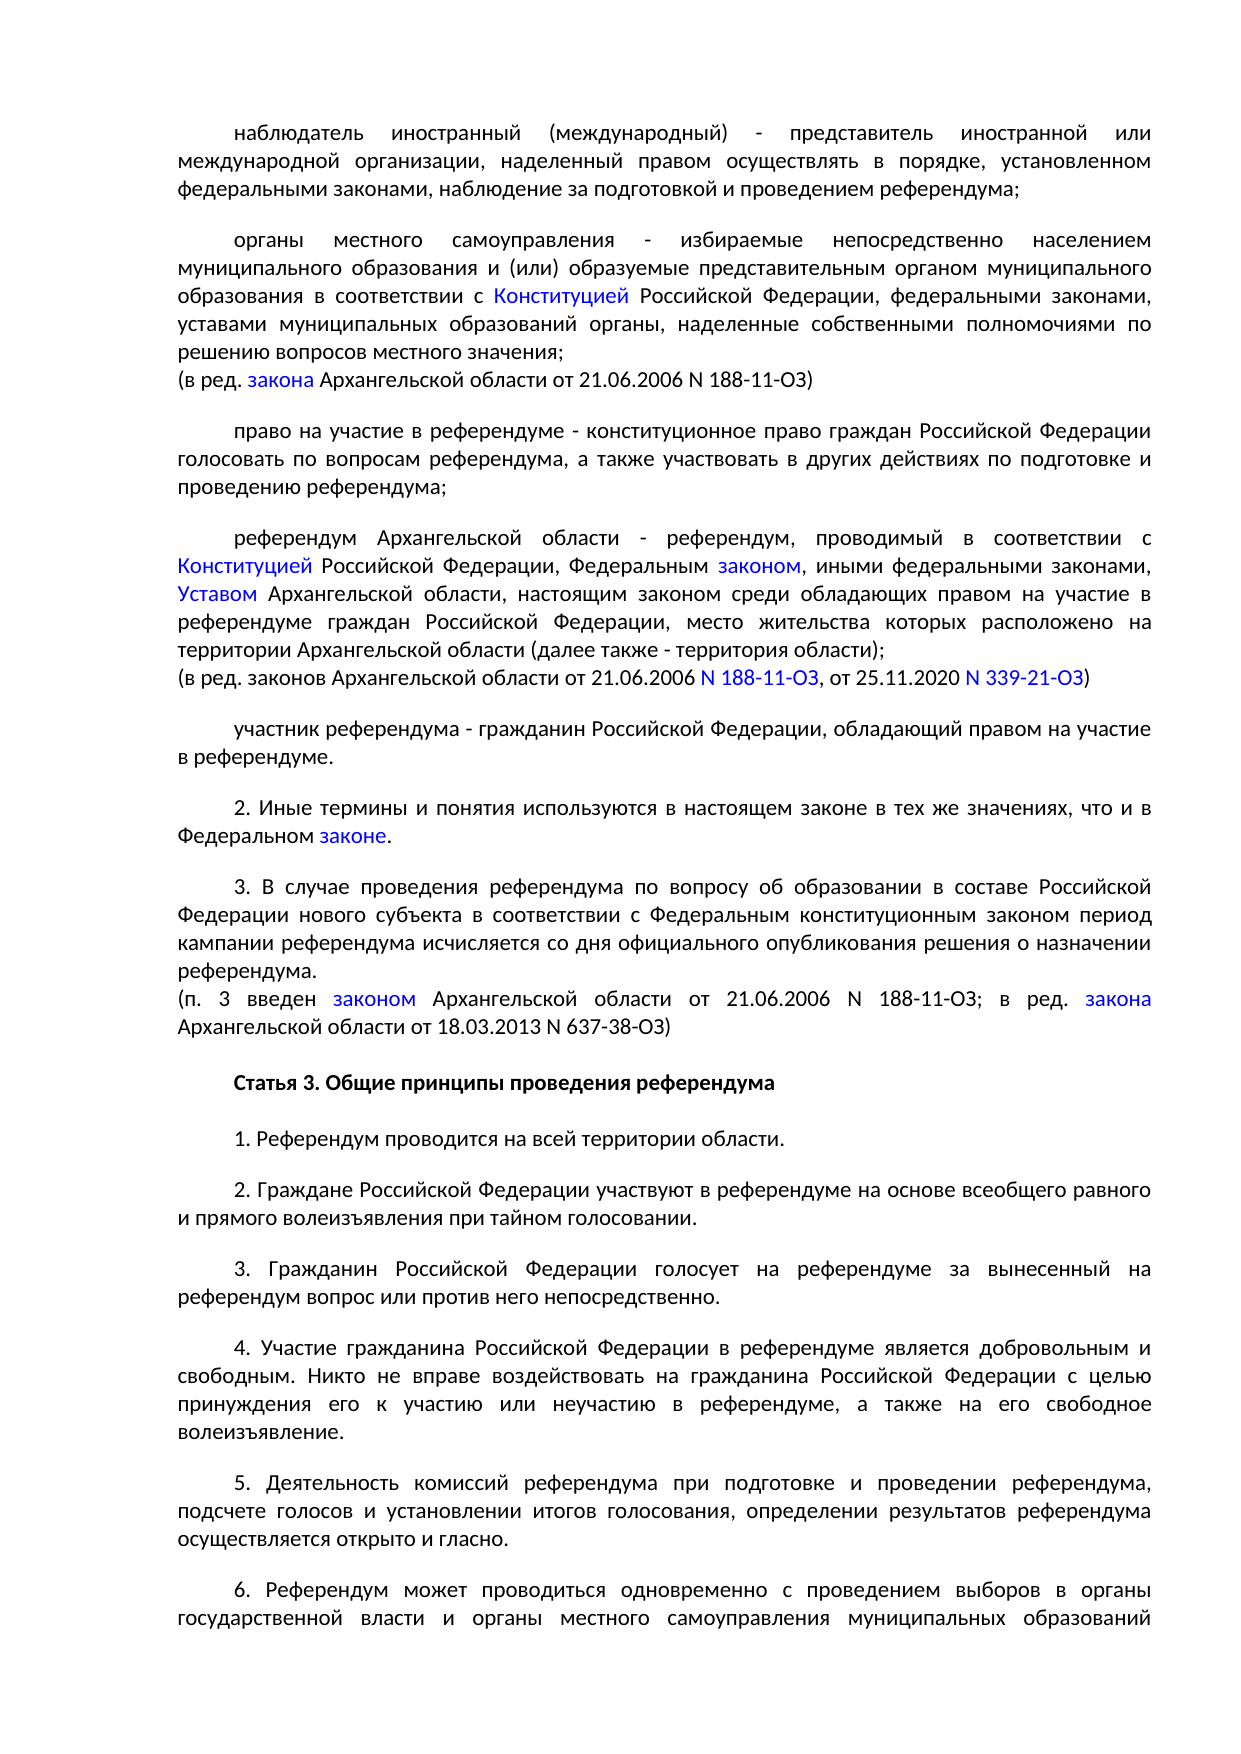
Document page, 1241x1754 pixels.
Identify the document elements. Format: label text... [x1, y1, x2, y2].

text 2. Граждане Российской Федерации участвуют в референдуме на основе всеобщего равного и прямого волеизъявления при тайном голосовании. [177, 1175, 1152, 1231]
text 3. Гражданин Российской Федерации голосует на референдуме за вынесенный на референдум вопрос или против него непосредственно. [177, 1254, 1152, 1310]
text (п. 3 введен законом Архангельской области от 21.06.2006 N 188-11-ОЗ; в ред. закона Архангельской области от 18.03.2013 N 637-38-ОЗ) [177, 984, 1152, 1040]
text 5. Деятельность комиссий референдума при подготовке и проведении референдума, подсчете голосов и установлении итогов голосования, определении результатов референдума осуществляется открыто и гласно. [177, 1468, 1152, 1552]
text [177, 1575, 1152, 1631]
text участник референдума - гражданин Российской Федерации, обладающий правом на участие в референдуме. [177, 714, 1152, 770]
text органы местного самоуправления - избираемые непосредственно населением муниципального образования и (или) образуемые представительным органом муниципального образования в соответствии с Конституцией Российской Федерации, федеральными законами, уставами муниципальных образований органы, наделенные собственными полномочиями по решению вопросов местного значения; [177, 225, 1152, 365]
text наблюдатель иностранный (международный) - представитель иностранной или международной организации, наделенный правом осуществлять в порядке, установленном федеральными законами, наблюдение за подготовкой и проведением референдума; [177, 118, 1152, 202]
text 3. В случае проведения референдума по вопросу об образовании в составе Российской Федерации нового субъекта в соответствии с Федеральным конституционным законом период кампании референдума исчисляется со дня официального опубликования решения о назначении референдума. [177, 872, 1152, 984]
title Статья 3. Общие принципы проведения референдума [177, 1068, 1152, 1096]
text референдум Архангельской области - референдум, проводимый в соответствии с Конституцией Российской Федерации, Федеральным законом, иными федеральными законами, Уставом Архангельской области, настоящим законом среди обладающих правом на участие в референдуме граждан Российской Федерации, место жительства которых расположено на территории Архангельской области (далее также - территория области); [177, 523, 1152, 663]
text 1. Референдум проводится на всей территории области. [177, 1124, 1152, 1152]
text 2. Иные термины и понятия используются в настоящем законе в тех же значениях, что и в Федеральном законе. [177, 793, 1152, 849]
text (в ред. закона Архангельской области от 21.06.2006 N 188-11-ОЗ) [177, 365, 1152, 393]
text (в ред. законов Архангельской области от 21.06.2006 N 188-11-ОЗ, от 25.11.2020 N 339-21-ОЗ) [177, 663, 1152, 691]
text 4. Участие гражданина Российской Федерации в референдуме является добровольным и свободным. Никто не вправе воздействовать на гражданина Российской Федерации с целью принуждения его к участию или неучастию в референдуме, а также на его свободное волеизъявление. [177, 1333, 1152, 1445]
text право на участие в референдуме - конституционное право граждан Российской Федерации голосовать по вопросам референдума, а также участвовать в других действиях по подготовке и проведению референдума; [177, 416, 1152, 500]
